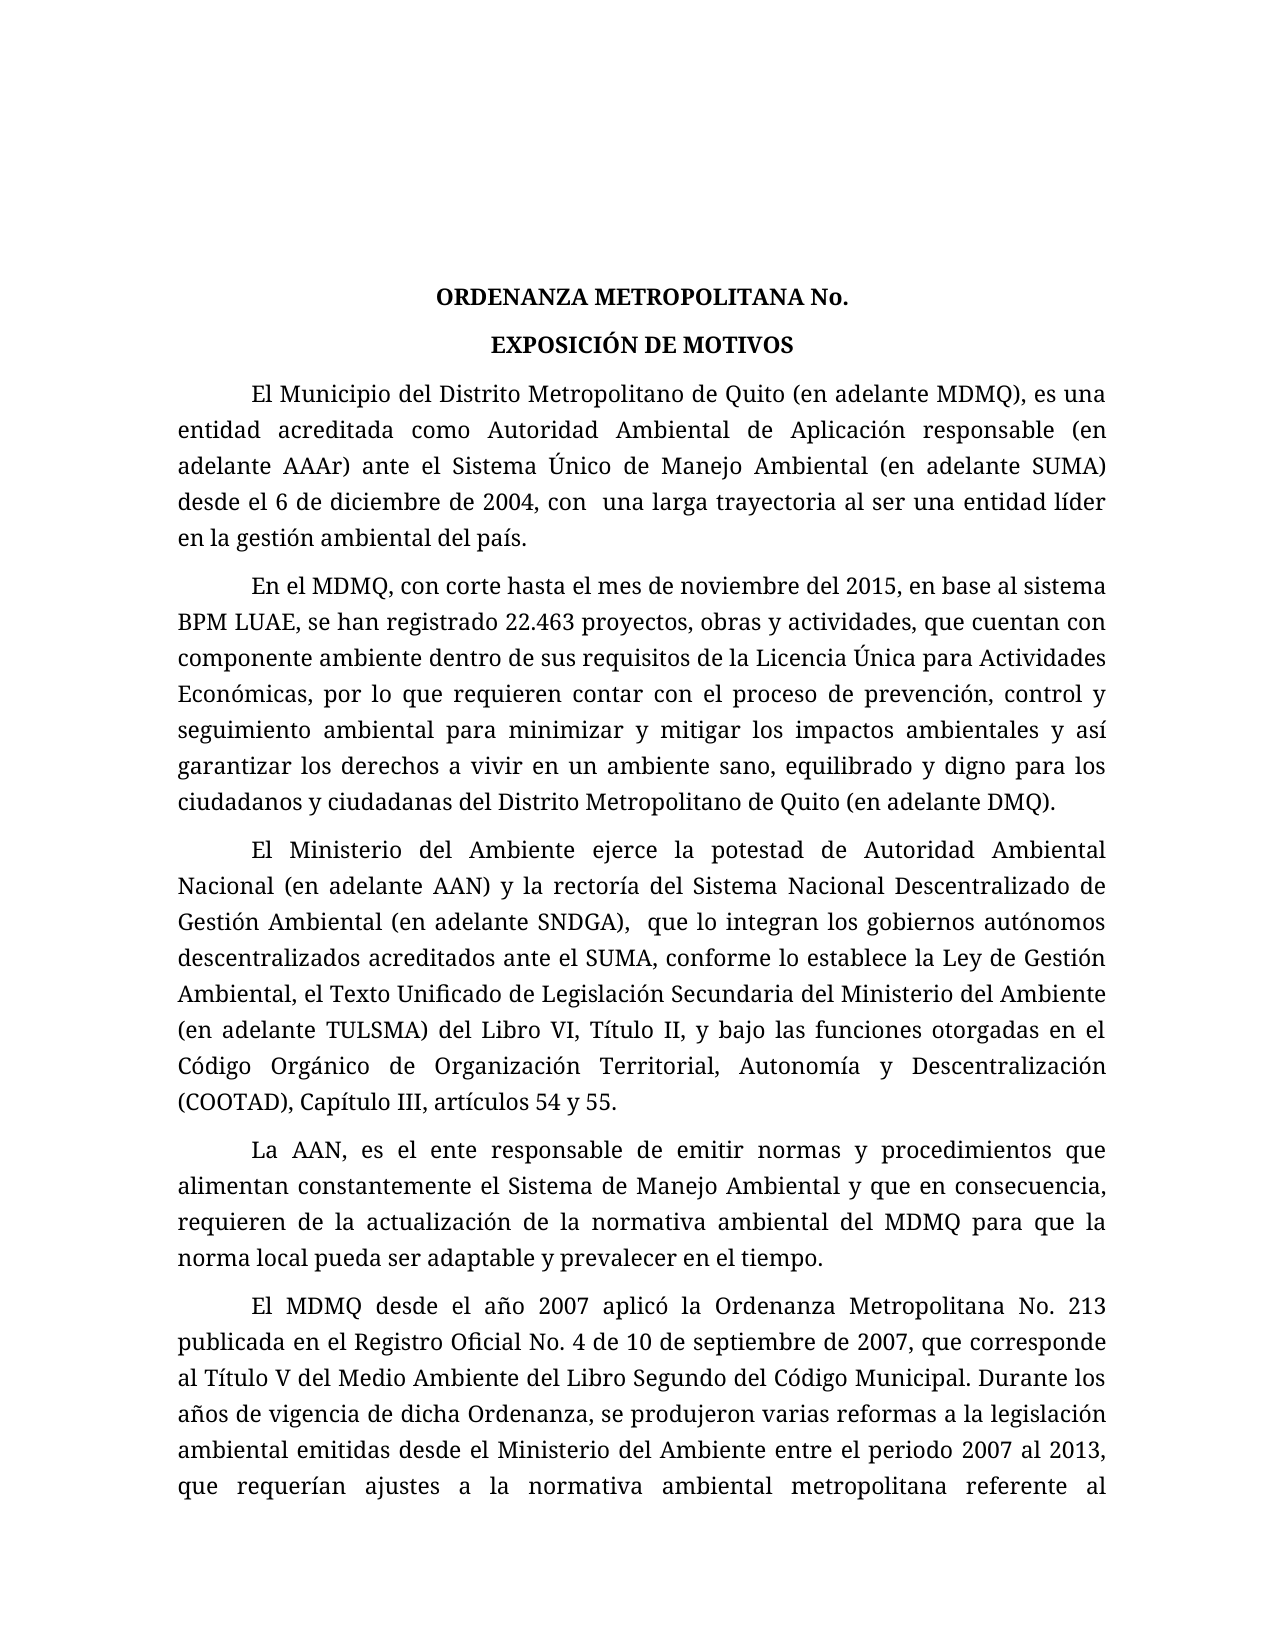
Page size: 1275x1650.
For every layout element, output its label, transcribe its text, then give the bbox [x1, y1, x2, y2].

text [177, 1290, 1107, 1501]
text En el MDMQ, con corte hasta el mes de noviembre del 2015, en base al sistema BPM LUAE, se han registrado 22.463 proyectos, obras y actividades, que cuentan con componente ambiente dentro de sus requisitos de la Licencia Única para Actividades Económicas, por lo que requieren contar con el proceso de prevención, control y seguimiento ambiental para minimizar y mitigar los impactos ambientales y así garantizar los derechos a vivir en un ambiente sano, equilibrado y digno para los ciudadanos y ciudadanas del Distrito Metropolitano de Quito (en adelante DMQ). [177, 570, 1107, 817]
subtitle EXPOSICIÓN DE MOTIVOS [177, 329, 1107, 361]
text La AAN, es el ente responsable de emitir normas y procedimientos que alimentan constantemente el Sistema de Manejo Ambiental y que en consecuencia, requieren de la actualización de la normativa ambiental del MDMQ para que la norma local pueda ser adaptable y prevalecer en el tiempo. [177, 1134, 1107, 1273]
text El Ministerio del Ambiente ejerce la potestad de Autoridad Ambiental Nacional (en adelante AAN) y la rectoría del Sistema Nacional Descentralizado de Gestión Ambiental (en adelante SNDGA), que lo integran los gobiernos autónomos descentralizados acreditados ante el SUMA, conforme lo establece la Ley de Gestión Ambiental, el Texto Unificado de Legislación Secundaria del Ministerio del Ambiente (en adelante TULSMA) del Libro VI, Título II, y bajo las funciones otorgadas en el Código Orgánico de Organización Territorial, Autonomía y Descentralización (COOTAD), Capítulo III, artículos 54 y 55. [177, 834, 1107, 1117]
text El Municipio del Distrito Metropolitano de Quito (en adelante MDMQ), es una entidad acreditada como Autoridad Ambiental de Aplicación responsable (en adelante AAAr) ante el Sistema Único de Manejo Ambiental (en adelante SUMA) desde el 6 de diciembre de 2004, con una larga trayectoria al ser una entidad líder en la gestión ambiental del país. [177, 378, 1107, 553]
